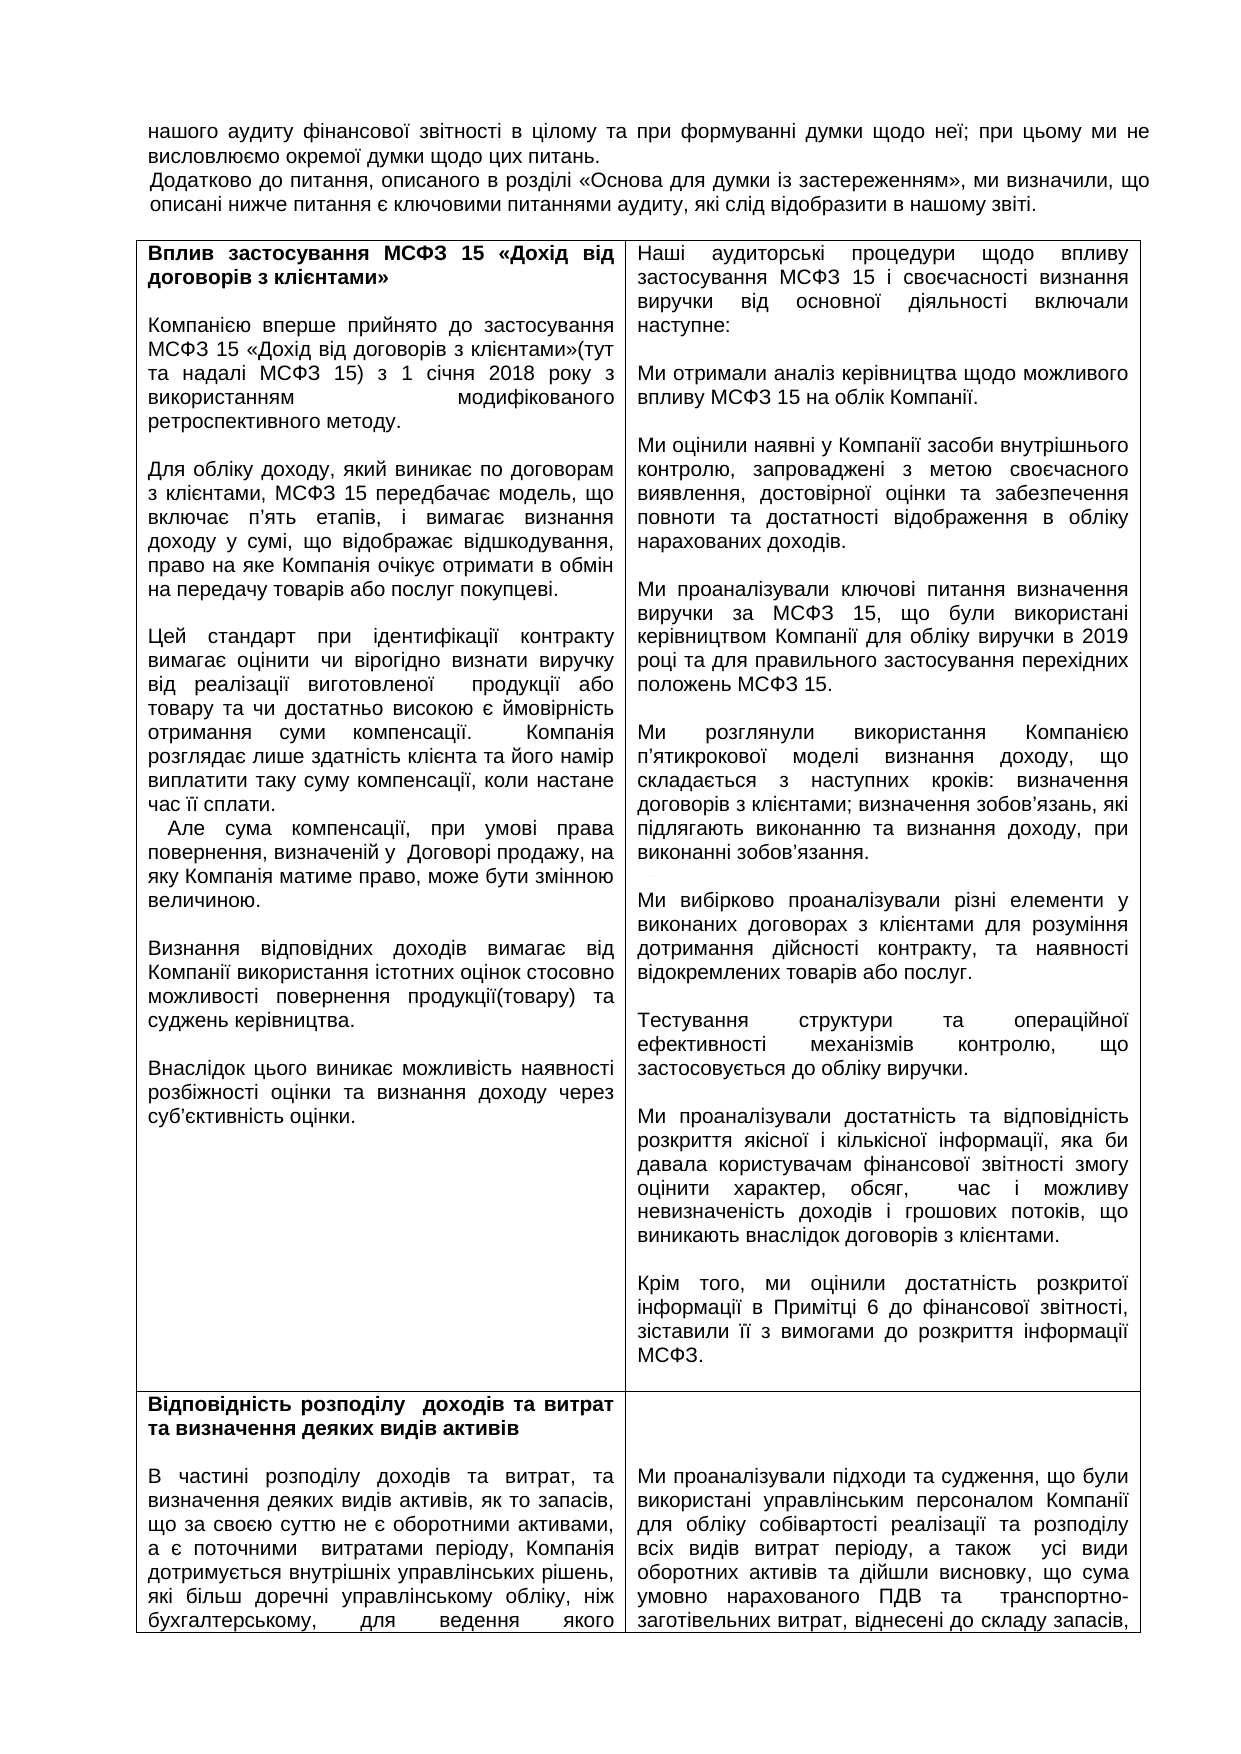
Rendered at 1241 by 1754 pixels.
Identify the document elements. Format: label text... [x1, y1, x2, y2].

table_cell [137, 1392, 625, 1632]
table_header Наші аудиторські процедури щодо впливу застосування МСФЗ 15 і своєчасності визнання виручки від основної діяльності включали наступне: Ми отримали аналіз керівництва щодо можливого впливу МСФЗ 15 на облік Компанії. Ми оцінили наявні у Компанії засоби внутрішнього контролю, запроваджені з метою своєчасного виявлення, достовірної оцінки та забезпечення повноти та достатності відображення в обліку нарахованих доходів. Ми проаналізували ключові питання визначення виручки за МСФЗ 15, що були використані керівництвом Компанії для обліку виручки в 2019 році та для правильного застосування перехідних положень МСФЗ 15. Ми розглянули використання Компанією п’ятикрокової моделі визнання доходу, що складається з наступних кроків: визначення договорів з клієнтами; визначення зобов’язань, які підлягають виконанню та визнання доходу, при виконанні зобов’язання. Ми вибірково проаналізували різні елементи у виконаних договорах з клієнтами для розуміння дотримання дійсності контракту, та наявності відокремлених товарів або послуг. Тестування структури та операційної ефективності механізмів контролю, що застосовується до обліку виручки. Ми проаналізували достатність та відповідність розкриття якісної і кількісної інформації, яка би давала користувачам фінансової звітності змогу оцінити характер, обсяг, час і можливу невизначеність доходів і грошових потоків, що виникають внаслідок договорів з клієнтами. Крім того, ми оцінили достатність розкритої інформації в Примітці 6 до фінансової звітності, зіставили її з вимогами до розкриття інформації МСФЗ. [626, 241, 1140, 1391]
table_header Вплив застосування МСФЗ 15 «Дохід від договорів з клієнтами» Компанією вперше прийнято до застосування МСФЗ 15 «Дохід від договорів з клієнтами»(тут та надалі МСФЗ 15) з 1 січня 2018 року з використанням модифікованого ретроспективного методу. Для обліку доходу, який виникає по договорам з клієнтами, МСФЗ 15 передбачає модель, що включає п’ять етапів, і вимагає визнання доходу у сумі, що відображає відшкодування, право на яке Компанія очікує отримати в обмін на передачу товарів або послуг покупцеві. Цей стандарт при ідентифікації контракту вимагає оцінити чи вірогідно визнати виручку від реалізації виготовленої продукції або товару та чи достатньо високою є ймовірність отримання суми компенсації. Компанія розглядає лише здатність клієнта та його намір виплатити таку суму компенсації, коли настане час її сплати. Але сума компенсації, при умові права повернення, визначеній у Договорі продажу, на яку Компанія матиме право, може бути змінною величиною. Визнання відповідних доходів вимагає від Компанії використання істотних оцінок стосовно можливості повернення продукції(товару) та суджень керівництва. Внаслідок цього виникає можливість наявності розбіжності оцінки та визнання доходу через суб’єктивність оцінки. [137, 241, 625, 1391]
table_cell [626, 1392, 1140, 1632]
text Додатково до питання, описаного в розділі «Основа для думки із застереженням», ми визначили, що описані нижче питання є ключовими питаннями аудиту, які слід відобразити в нашому звіті. [149, 168, 1152, 216]
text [148, 118, 1152, 168]
